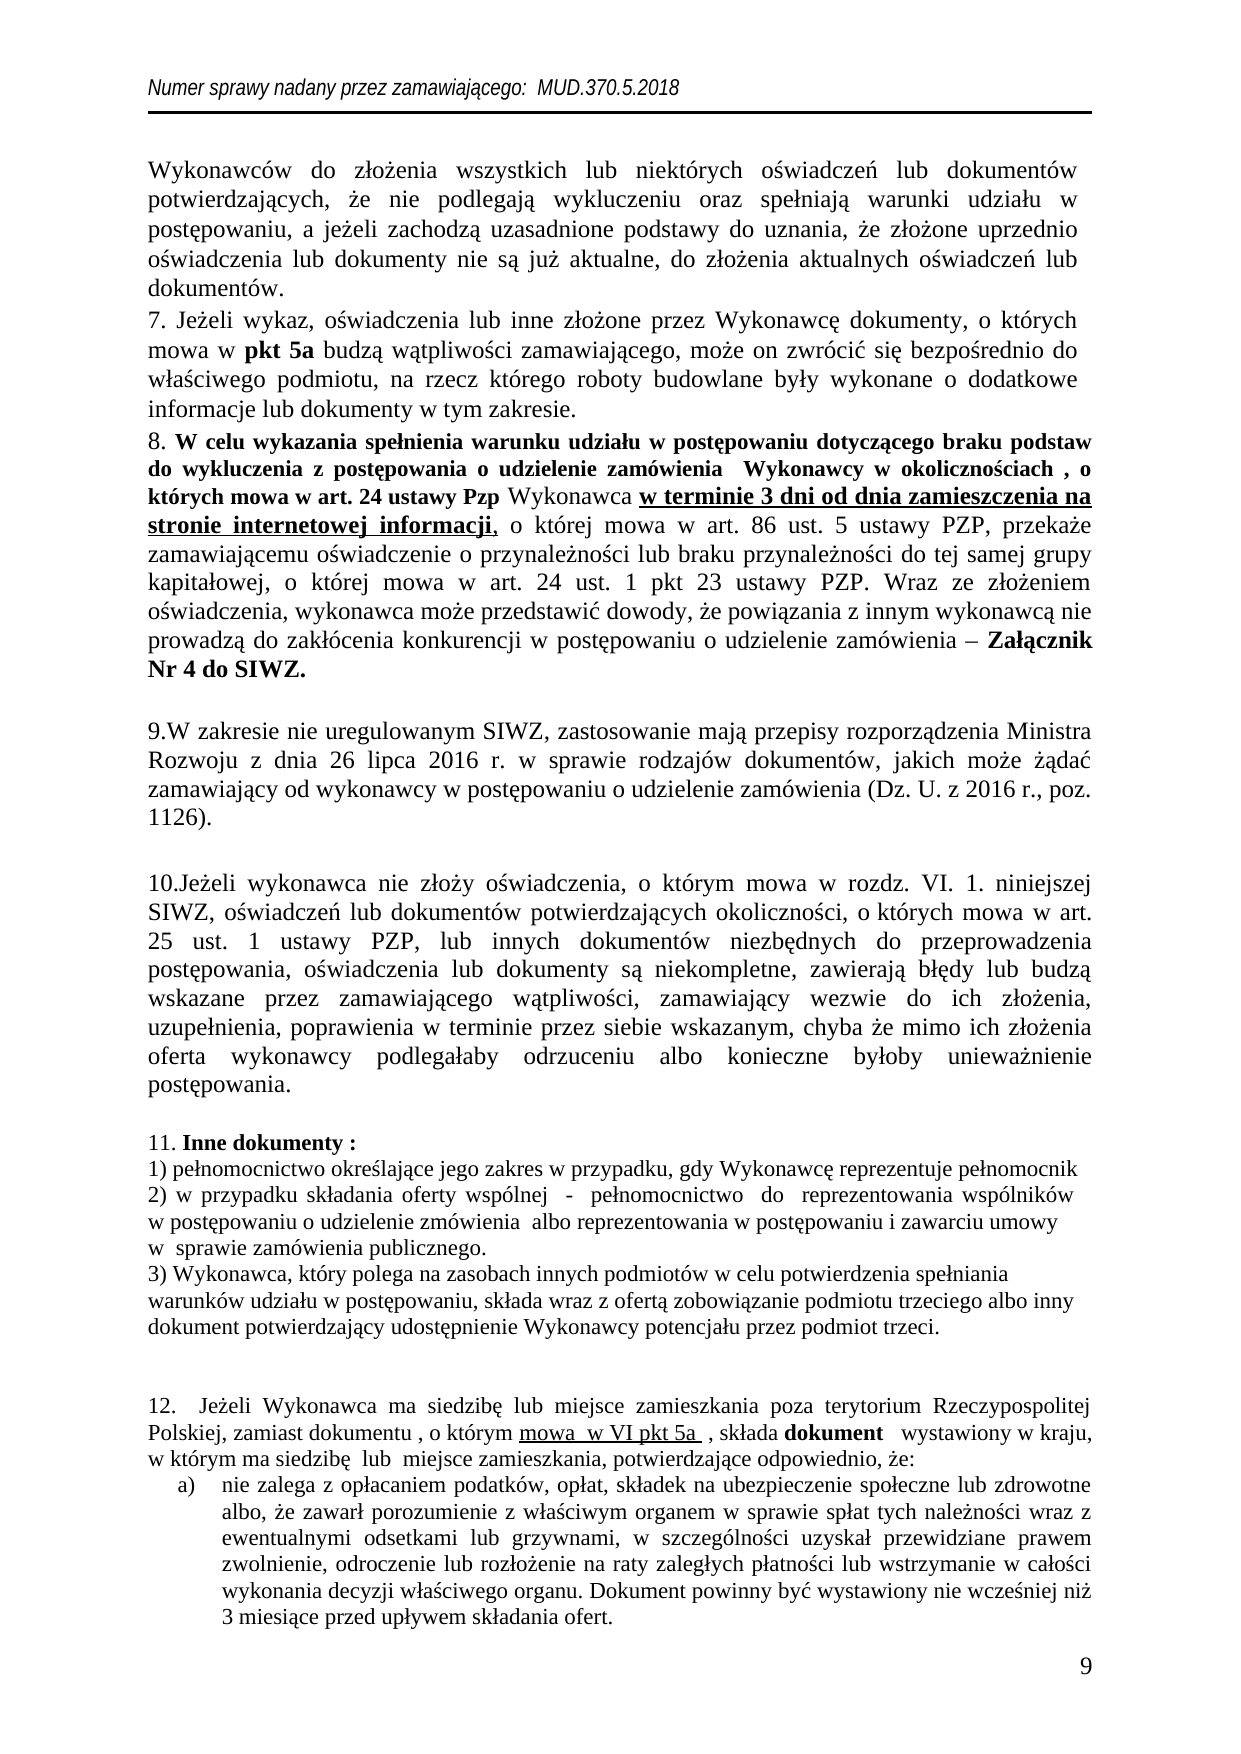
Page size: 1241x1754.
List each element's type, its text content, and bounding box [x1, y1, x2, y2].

text 1) pełnomocnictwo określające jego zakres w przypadku, gdy Wykonawcę reprezentuje pełnomocnik [148, 1155, 1093, 1181]
list 8. W celu wykazania spełnienia warunku udziału w postępowaniu dotyczącego braku podstaw do wykluczenia z postępowania o udzielenie zamówienia Wykonawcy w okolicznościach , o których mowa w art. 24 ustawy Pzp Wykonawca w terminie 3 dni od dnia zamieszczenia na stronie internetowej informacji, o której mowa w art. 86 ust. 5 ustawy PZP, przekaże zamawiającemu oświadczenie o przynależności lub braku przynależności do tej samej grupy kapitałowej, o której mowa w art. 24 ust. 1 pkt 23 ustawy PZP. Wraz ze złożeniem oświadczenia, wykonawca może przedstawić dowody, że powiązania z innym wykonawcą nie prowadzą do zakłócenia konkurencji w postępowaniu o udzielenie zamówienia – Załącznik Nr 4 do SIWZ. [148, 426, 1092, 682]
text 11. Inne dokumenty : [148, 1129, 1093, 1155]
text w sprawie zamówienia publicznego. [148, 1234, 1093, 1261]
text 3) Wykonawca, który polega na zasobach innych podmiotów w celu potwierdzenia spełniania warunków udziału w postępowaniu, składa wraz z ofertą zobowiązanie podmiotu trzeciego albo inny dokument potwierdzający udostępnienie Wykonawcy potencjału przez podmiot trzeci. [148, 1261, 1093, 1339]
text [148, 155, 1078, 302]
text 2) w przypadku składania oferty wspólnej - pełnomocnictwo do reprezentowania wspólników w postępowaniu o udzielenie zmówienia albo reprezentowania w postępowaniu i zawarciu umowy [148, 1181, 1093, 1234]
text 12. Jeżeli Wykonawca ma siedzibę lub miejsce zamieszkania poza terytorium Rzeczypospolitej Polskiej, zamiast dokumentu , o którym mowa w VI pkt 5a , składa dokument wystawiony w kraju, w którym ma siedzibę lub miejsce zamieszkania, potwierdzające odpowiednio, że: [148, 1392, 1093, 1471]
text 7. Jeżeli wykaz, oświadczenia lub inne złożone przez Wykonawcę dokumenty, o których mowa w pkt 5a budzą wątpliwości zamawiającego, może on zwrócić się bezpośrednio do właściwego podmiotu, na rzecz którego roboty budowlane były wykonane o dodatkowe informacje lub dokumenty w tym zakresie. [148, 305, 1078, 423]
list 10.Jeżeli wykonawca nie złoży oświadczenia, o którym mowa w rozdz. VI. 1. niniejszej SIWZ, oświadczeń lub dokumentów potwierdzających okoliczności, o których mowa w art. 25 ust. 1 ustawy PZP, lub innych dokumentów niezbędnych do przeprowadzenia postępowania, oświadczenia lub dokumenty są niekompletne, zawierają błędy lub budzą wskazane przez zamawiającego wątpliwości, zamawiający wezwie do ich złożenia, uzupełnienia, poprawienia w terminie przez siebie wskazanym, chyba że mimo ich złożenia oferta wykonawcy podlegałaby odrzuceniu albo konieczne byłoby unieważnienie postępowania. [148, 868, 1092, 1098]
list nie zalega z opłacaniem podatków, opłat, składek na ubezpieczenie społeczne lub zdrowotne albo, że zawarł porozumienie z właściwym organem w sprawie spłat tych należności wraz z ewentualnymi odsetkami lub grzywnami, w szczególności uzyskał przewidziane prawem zwolnienie, odroczenie lub rozłożenie na raty zaległych płatności lub wstrzymanie w całości wykonania decyzji właściwego organu. Dokument powinny być wystawiony nie wcześniej niż 3 miesiące przed upływem składania ofert. [177, 1471, 1093, 1629]
list 9.W zakresie nie uregulowanym SIWZ, zastosowanie mają przepisy rozporządzenia Ministra Rozwoju z dnia 26 lipca 2016 r. w sprawie rodzajów dokumentów, jakich może żądać zamawiający od wykonawcy w postępowaniu o udzielenie zamówienia (Dz. U. z 2016 r., poz. 1126). [148, 716, 1092, 831]
